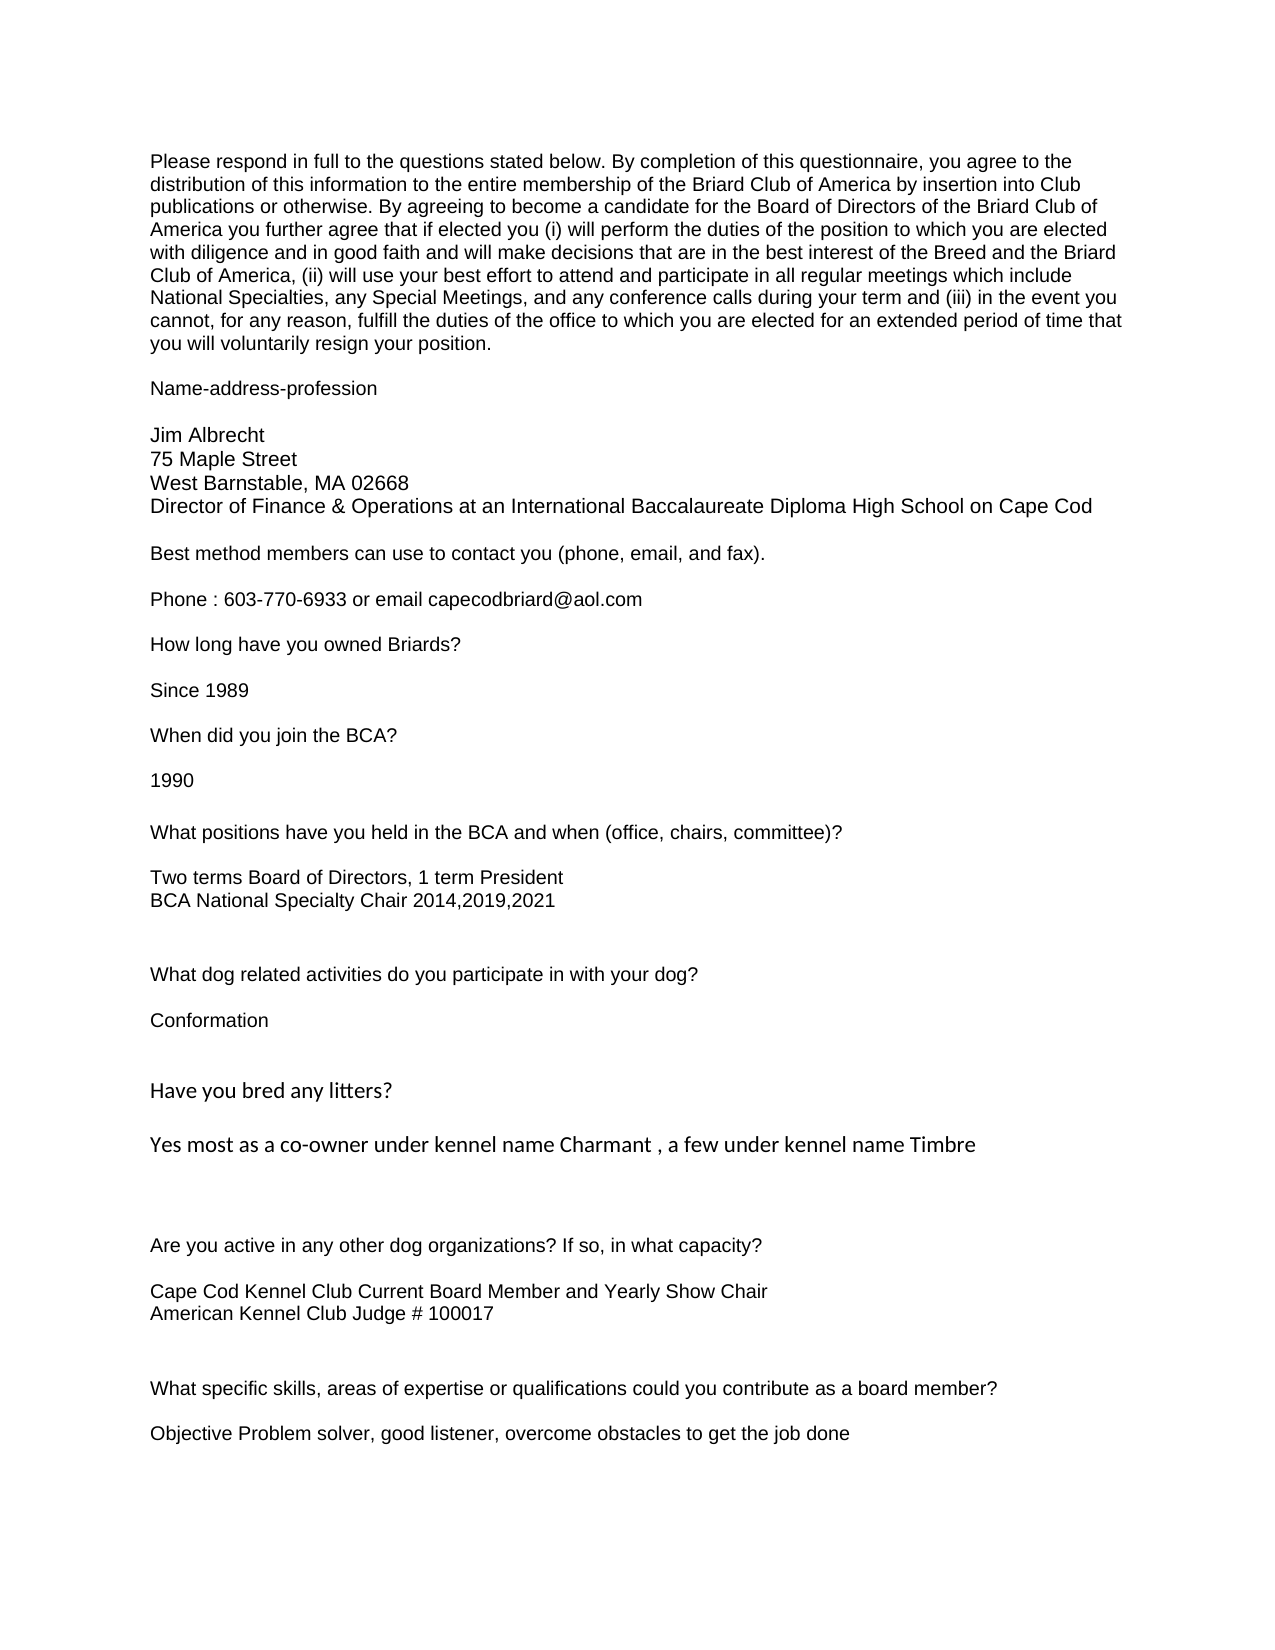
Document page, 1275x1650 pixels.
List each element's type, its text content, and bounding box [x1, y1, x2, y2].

text Two terms Board of Directors, 1 term President [150, 866, 1125, 889]
text American Kennel Club Judge # 100017 [150, 1302, 1125, 1325]
text How long have you owned Briards? [150, 633, 1125, 656]
text Yes most as a co-owner under kennel name Charmant , a few under kennel name Timbre [150, 1130, 1125, 1158]
text West Barnstable, MA 02668 [150, 470, 1125, 494]
text Phone : 603-770-6933 or email capecodbriard@aol.com [150, 588, 1125, 610]
text Are you active in any other dog organizations? If so, in what capacity? [150, 1234, 1125, 1257]
text BCA National Specialty Chair 2014,2019,2021 [150, 889, 1125, 912]
text 75 Maple Street [150, 446, 1125, 470]
text When did you join the BCA? [150, 724, 1125, 747]
text Objective Problem solver, good listener, overcome obstacles to get the job done [150, 1422, 1125, 1444]
text What positions have you held in the BCA and when (office, chairs, committee)? [150, 821, 1125, 843]
text Name-address-profession [150, 377, 1125, 400]
text Have you bred any litters? [150, 1077, 1125, 1105]
text Director of Finance & Operations at an International Baccalaureate Diploma High School on Cape Cod [150, 494, 1125, 518]
text Conformation [150, 1008, 1125, 1031]
text What dog related activities do you participate in with your dog? [150, 963, 1125, 986]
text Please respond in full to the questions stated below. By completion of this questionnaire, you agree to the distribution of this information to the entire membership of the Briard Club of America by insertion into Club publications or otherwise. By agreeing to become a candidate for the Board of Directors of the Briard Club of America you further agree that if elected you (i) will perform the duties of the position to which you are elected with diligence and in good faith and will make decisions that are in the best interest of the Breed and the Briard Club of America, (ii) will use your best effort to attend and participate in all regular meetings which include National Specialties, any Special Meetings, and any conference calls during your term and (iii) in the event you cannot, for any reason, fulfill the duties of the office to which you are elected for an extended period of time that you will voluntarily resign your position. [150, 150, 1125, 354]
text Best method members can use to contact you (phone, email, and fax). [150, 542, 1125, 565]
text Since 1989 [150, 678, 1125, 701]
text 1990 [150, 769, 1125, 792]
text Cape Cod Kennel Club Current Board Member and Yearly Show Chair [150, 1279, 1125, 1302]
text What specific skills, areas of expertise or qualifications could you contribute as a board member? [150, 1376, 1125, 1399]
text Jim Albrecht [150, 422, 1125, 446]
